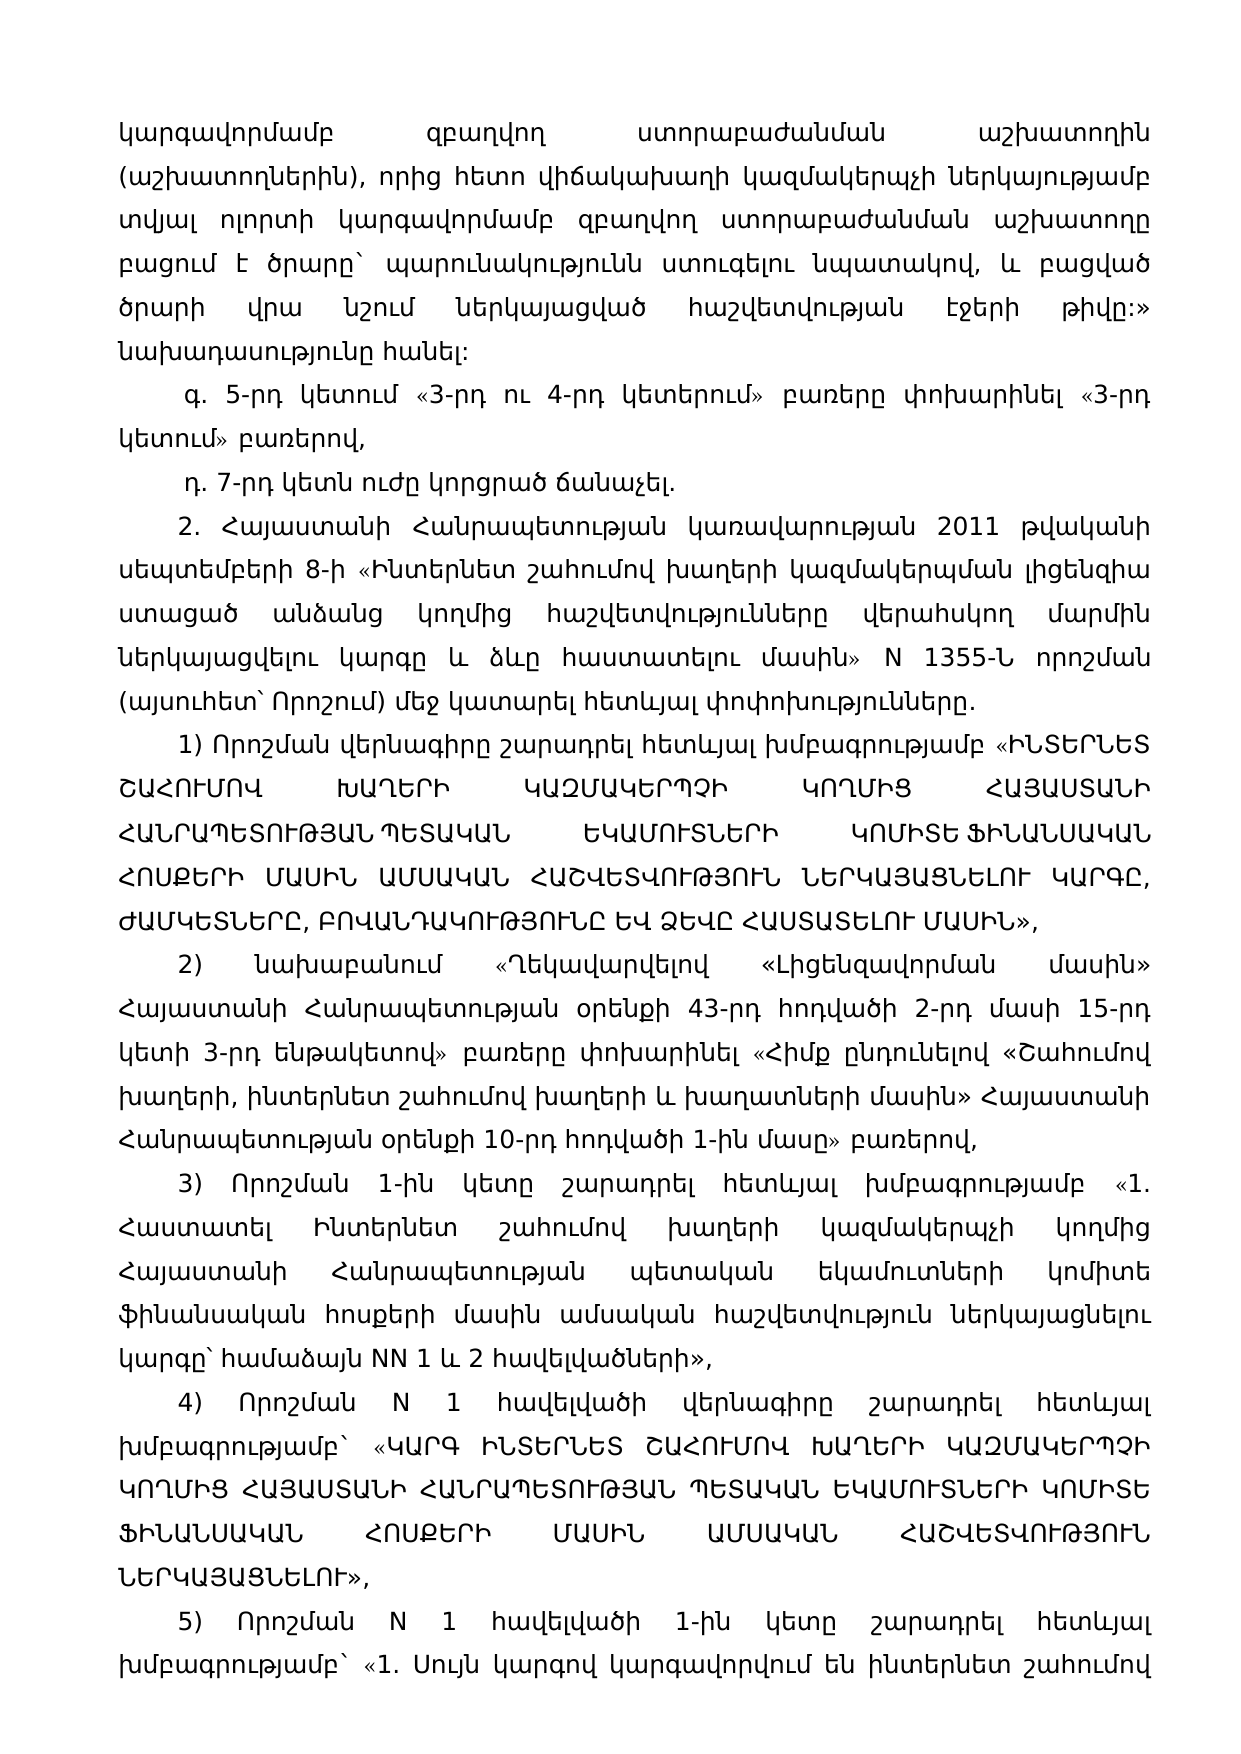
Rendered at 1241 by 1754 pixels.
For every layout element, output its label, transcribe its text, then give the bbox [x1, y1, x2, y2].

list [118, 118, 1152, 366]
list գ. 5-րդ կետում 3-րդ ու 4-րդ կետերում բառերը փոխարինել 3-րդ կետում բառերով, [118, 381, 1152, 453]
list 4) Որոշման N 1 հավելվածի վերնագիրը շարադրել հետևյալ խմբագրությամբ` ԿԱՐԳ ԻՆՏԵՐՆԵՏ ՇԱՀՈՒՄՈՎ ԽԱՂԵՐԻ ԿԱԶՄԱԿԵՐՊՉԻ ԿՈՂՄԻՑ ՀԱՅԱՍՏԱՆԻ ՀԱՆՐԱՊԵՏՈՒԹՅԱՆ ՊԵՏԱԿԱՆ ԵԿԱՄՈՒՏՆԵՐԻ ԿՈՄԻՏԵ ՖԻՆԱՆՍԱԿԱՆ ՀՈՍՔԵՐԻ ՄԱՍԻՆ ԱՄՍԱԿԱՆ ՀԱՇՎԵՏՎՈՒԹՅՈՒՆ ՆԵՐԿԱՅԱՑՆԵԼՈՒ», [118, 1388, 1152, 1592]
list 1) Որոշման վերնագիրը շարադրել հետևյալ խմբագրությամբ ԻՆՏԵՐՆԵՏ ՇԱՀՈՒՄՈՎ ԽԱՂԵՐԻ ԿԱԶՄԱԿԵՐՊՉԻ ԿՈՂՄԻՑ ՀԱՅԱՍՏԱՆԻ ՀԱՆՐԱՊԵՏՈՒԹՅԱՆ ՊԵՏԱԿԱՆ ԵԿԱՄՈՒՏՆԵՐԻ ԿՈՄԻՏԵ ՖԻՆԱՆՍԱԿԱՆ ՀՈՍՔԵՐԻ ՄԱՍԻՆ ԱՄՍԱԿԱՆ ՀԱՇՎԵՏՎՈՒԹՅՈՒՆ ՆԵՐԿԱՅԱՑՆԵԼՈՒ ԿԱՐԳԸ, ԺԱՄԿԵՏՆԵՐԸ, ԲՈՎԱՆԴԱԿՈՒԹՅՈՒՆԸ ԵՎ ՁԵՎԸ ՀԱՍՏԱՏԵԼՈՒ ՄԱՍԻՆ», [118, 731, 1152, 936]
list դ. 7-րդ կետն ուժը կորցրած ճանաչել. [118, 468, 1152, 497]
list 2) նախաբանում Ղեկավարվելով «Լիցենզավորման մասին» Հայաստանի Հանրապետության օրենքի 43-րդ հոդվածի 2-րդ մասի 15-րդ կետի 3-րդ ենթակետով բառերը փոխարինել Հիմք ընդունելով «Շահումով խաղերի, ինտերնետ շահումով խաղերի և խաղատների մասին» Հայաստանի Հանրապետության օրենքի 10-րդ հոդվածի 1-ին մասը բառերով, [118, 951, 1152, 1155]
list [118, 1607, 1152, 1680]
list 2. Հայաստանի Հանրապետության կառավարության 2011 թվականի սեպտեմբերի 8-ի Ինտերնետ շահումով խաղերի կազմակերպման լիցենզիա ստացած անձանց կողմից հաշվետվությունները վերահսկող մարմին ներկայացվելու կարգը և ձևը հաստատելու մասին N 1355-Ն որոշման (այսուհետ՝ Որոշում) մեջ կատարել հետևյալ փոփոխությունները. [118, 512, 1152, 716]
list 3) Որոշման 1-ին կետը շարադրել հետևյալ խմբագրությամբ 1. Հաստատել Ինտերնետ շահումով խաղերի կազմակերպչի կողմից Հայաստանի Հանրապետության պետական եկամուտների կոմիտե ֆինանսական հոսքերի մասին ամսական հաշվետվություն ներկայացնելու կարգը՝ համաձայն NN 1 և 2 հավելվածների», [118, 1169, 1152, 1374]
